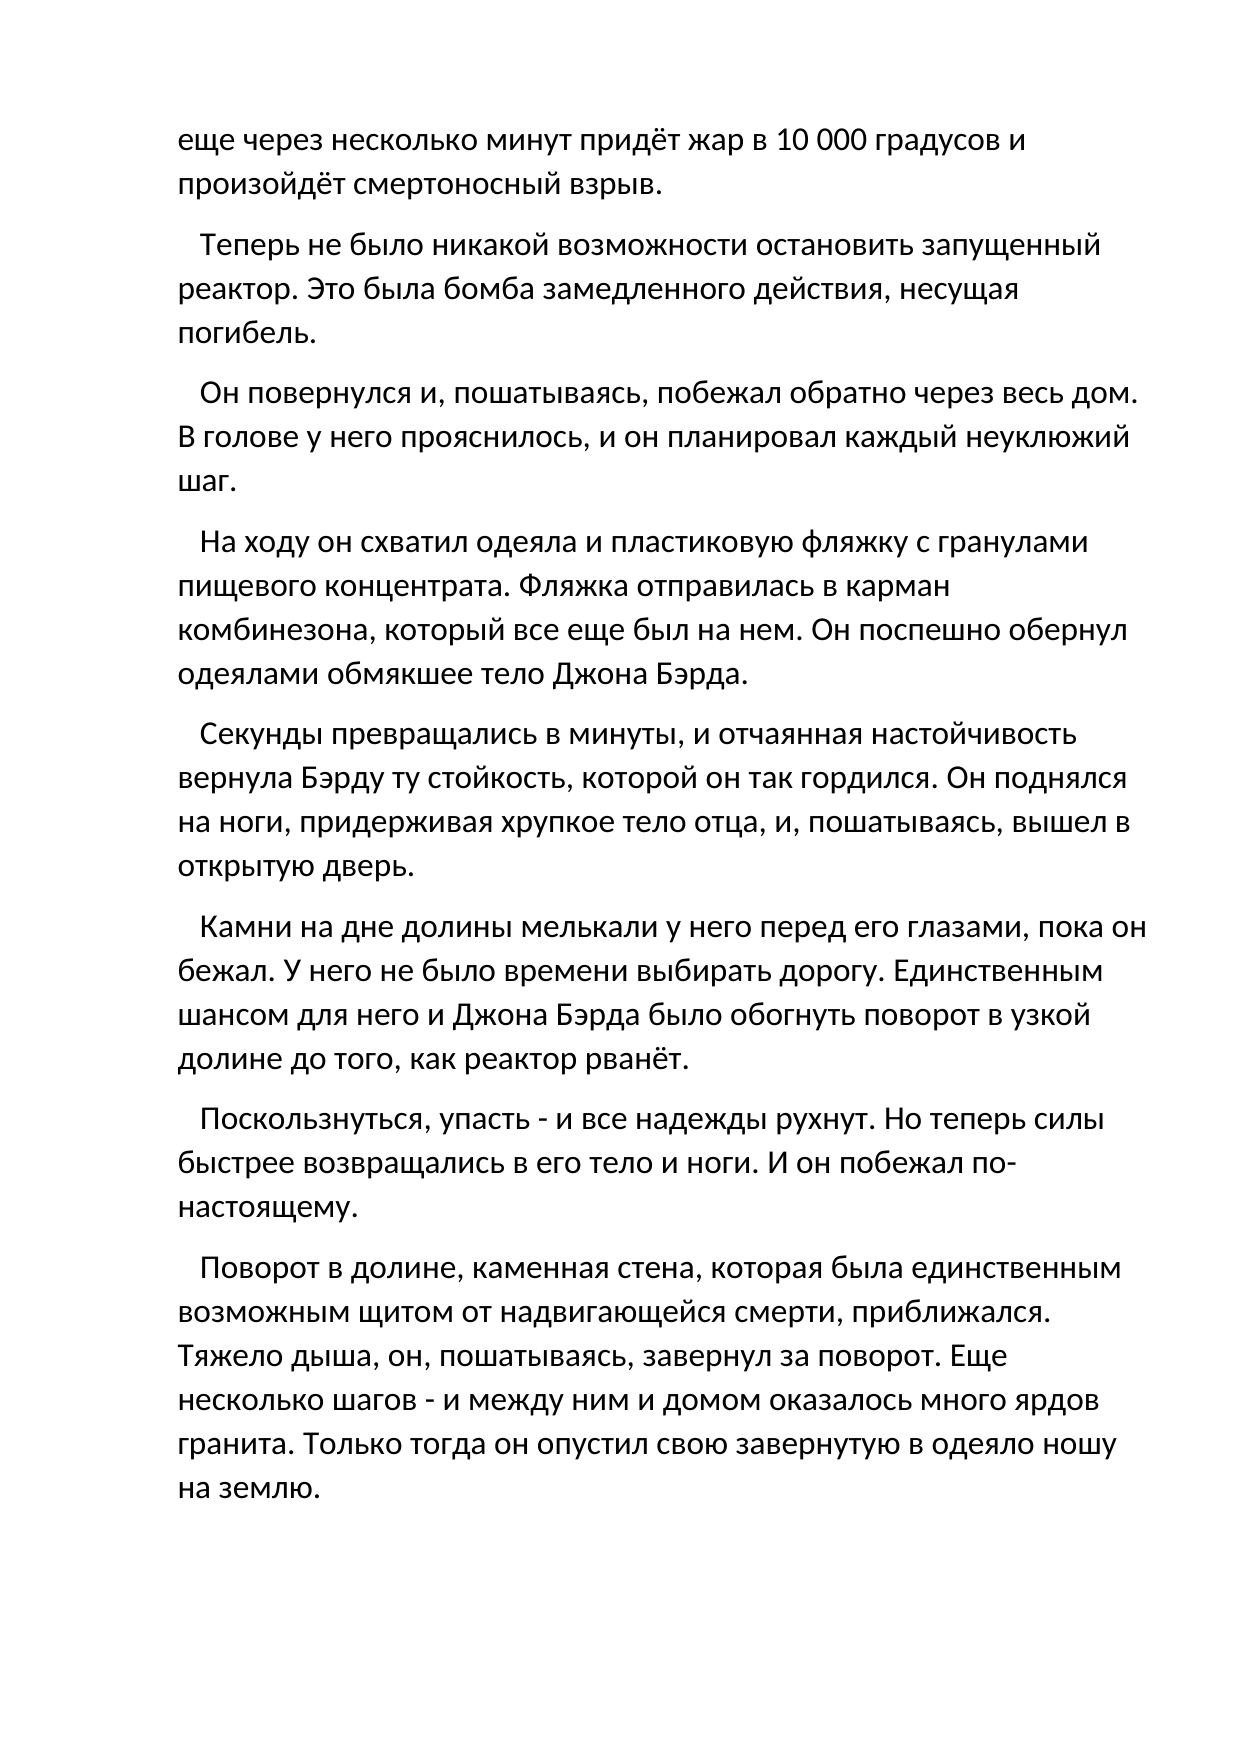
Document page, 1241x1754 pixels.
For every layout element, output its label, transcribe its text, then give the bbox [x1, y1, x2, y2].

text Поскользнуться, упасть - и все надежды рухнут. Но теперь силы быстрее возвращались в его тело и ноги. И он побежал по-настоящему. [177, 1097, 1152, 1226]
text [177, 118, 1152, 203]
text Поворот в долине, каменная стена, которая была единственным возможным щитом от надвигающейся смерти, приближался. Тяжело дыша, он, пошатываясь, завернул за поворот. Еще несколько шагов - и между ним и домом оказалось много ярдов гранита. Только тогда он опустил свою завернутую в одеяло ношу на землю. [177, 1246, 1152, 1506]
text Теперь не было никакой возможности остановить запущенный реактор. Это была бомба замедленного действия, несущая погибель. [177, 223, 1152, 351]
text На ходу он схватил одеяла и пластиковую фляжку с гранулами пищевого концентрата. Фляжка отправилась в карман комбинезона, который все еще был на нем. Он поспешно обернул одеялами обмякшее тело Джона Бэрда. [177, 520, 1152, 692]
text Камни на дне долины мелькали у него перед его глазами, пока он бежал. У него не было времени выбирать дорогу. Единственным шансом для него и Джона Бэрда было обогнуть поворот в узкой долине до того, как реактор рванёт. [177, 905, 1152, 1077]
text Он повернулся и, пошатываясь, побежал обратно через весь дом. В голове у него прояснилось, и он планировал каждый неуклюжий шаг. [177, 371, 1152, 500]
text Секунды превращались в минуты, и отчаянная настойчивость вернула Бэрду ту стойкость, которой он так гордился. Он поднялся на ноги, придерживая хрупкое тело отца, и, пошатываясь, вышел в открытую дверь. [177, 712, 1152, 885]
